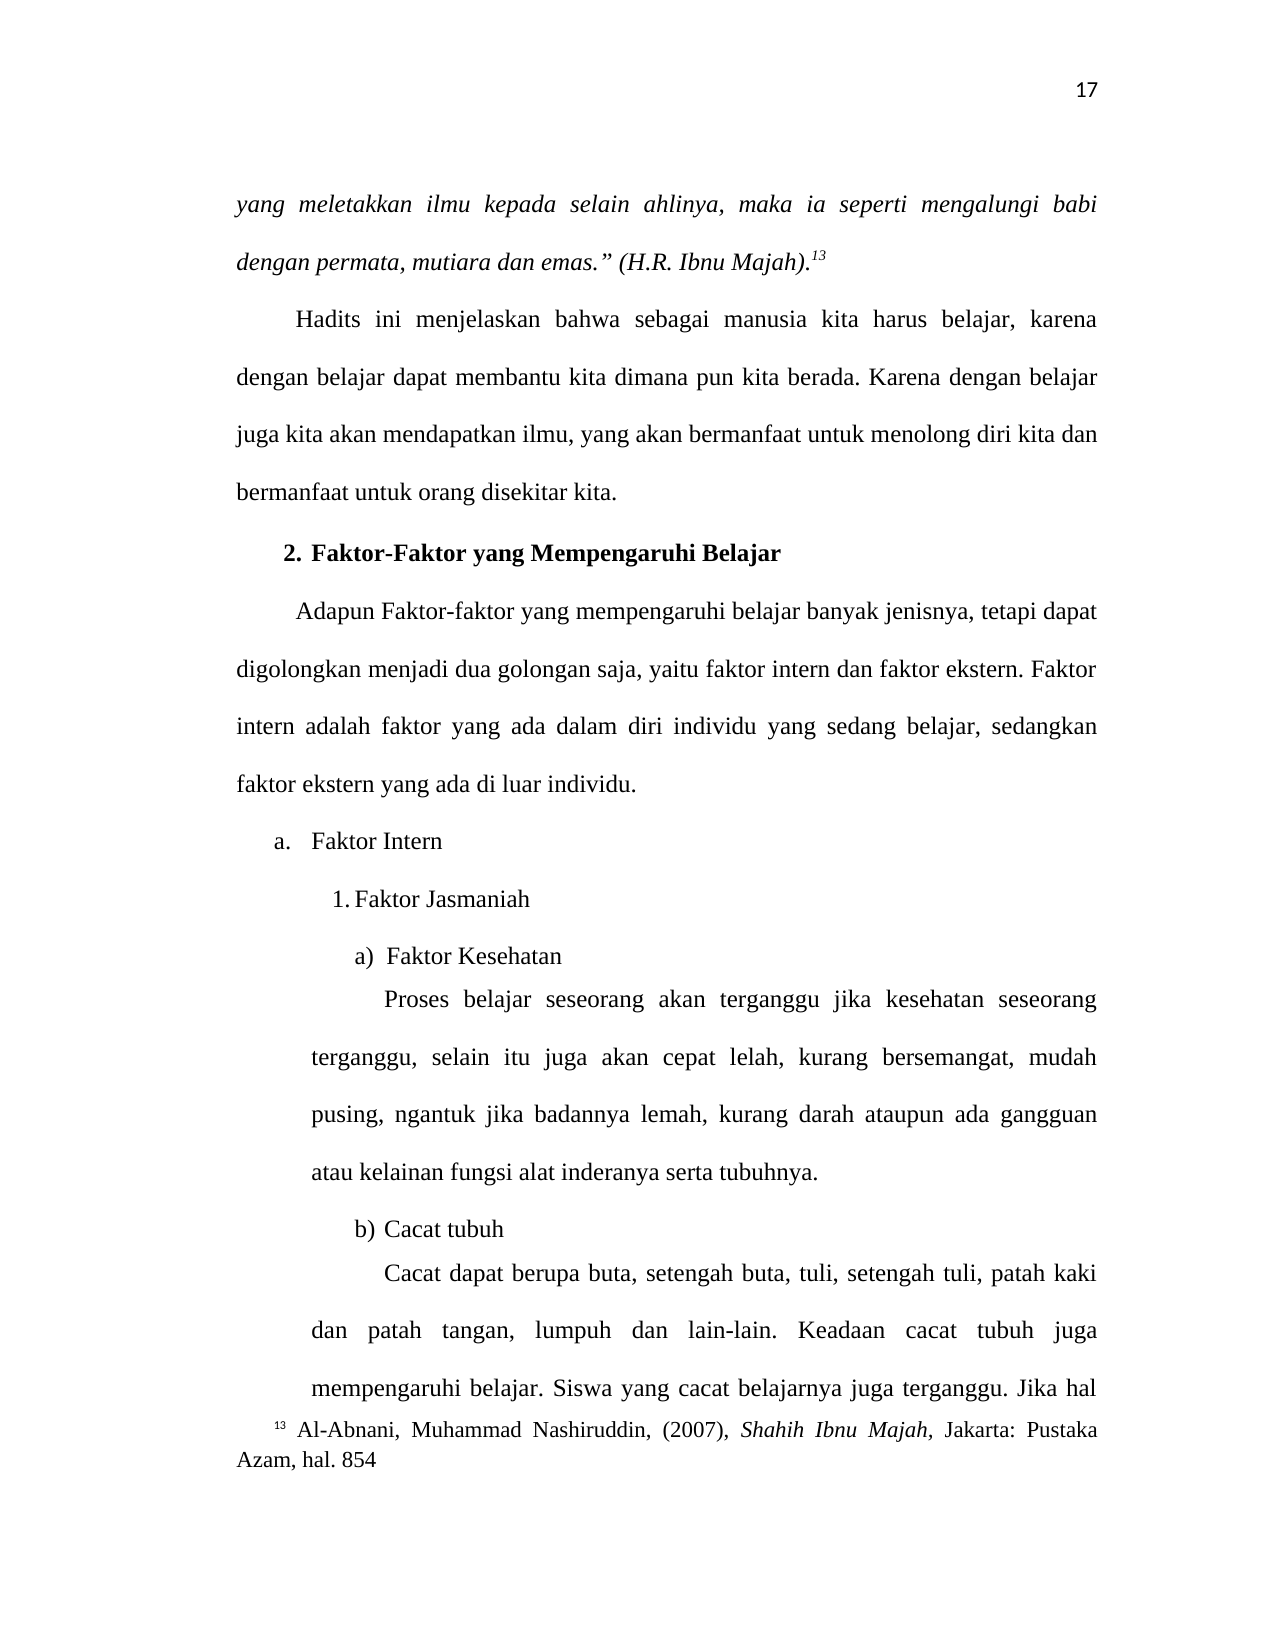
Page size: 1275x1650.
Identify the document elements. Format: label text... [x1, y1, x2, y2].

text Hadits ini menjelaskan bahwa sebagai manusia kita harus belajar, karena dengan belajar dapat membantu kita dimana pun kita berada. Karena dengan belajar juga kita akan mendapatkan ilmu, yang akan bermanfaat untuk menolong diri kita dan bermanfaat untuk orang disekitar kita. [236, 304, 1098, 506]
list Faktor Intern [274, 826, 1098, 855]
subtitle Faktor-Faktor yang Mempengaruhi Belajar [283, 538, 1098, 567]
list Cacat tubuh [354, 1214, 1098, 1243]
text Proses belajar seseorang akan terganggu jika kesehatan seseorang terganggu, selain itu juga akan cepat lelah, kurang bersemangat, mudah pusing, ngantuk jika badannya lemah, kurang darah ataupun ada gangguan atau kelainan fungsi alat inderanya serta tubuhnya. [311, 984, 1098, 1186]
list Faktor Jasmaniah [332, 884, 1098, 913]
text Adapun Faktor-faktor yang mempengaruhi belajar banyak jenisnya, tetapi dapat digolongkan menjadi dua golongan saja, yaitu faktor intern dan faktor ekstern. Faktor intern adalah faktor yang ada dalam diri individu yang sedang belajar, sedangkan faktor ekstern yang ada di luar individu. [236, 596, 1098, 798]
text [236, 189, 1098, 276]
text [311, 1258, 1098, 1401]
list Faktor Kesehatan [354, 941, 1098, 970]
